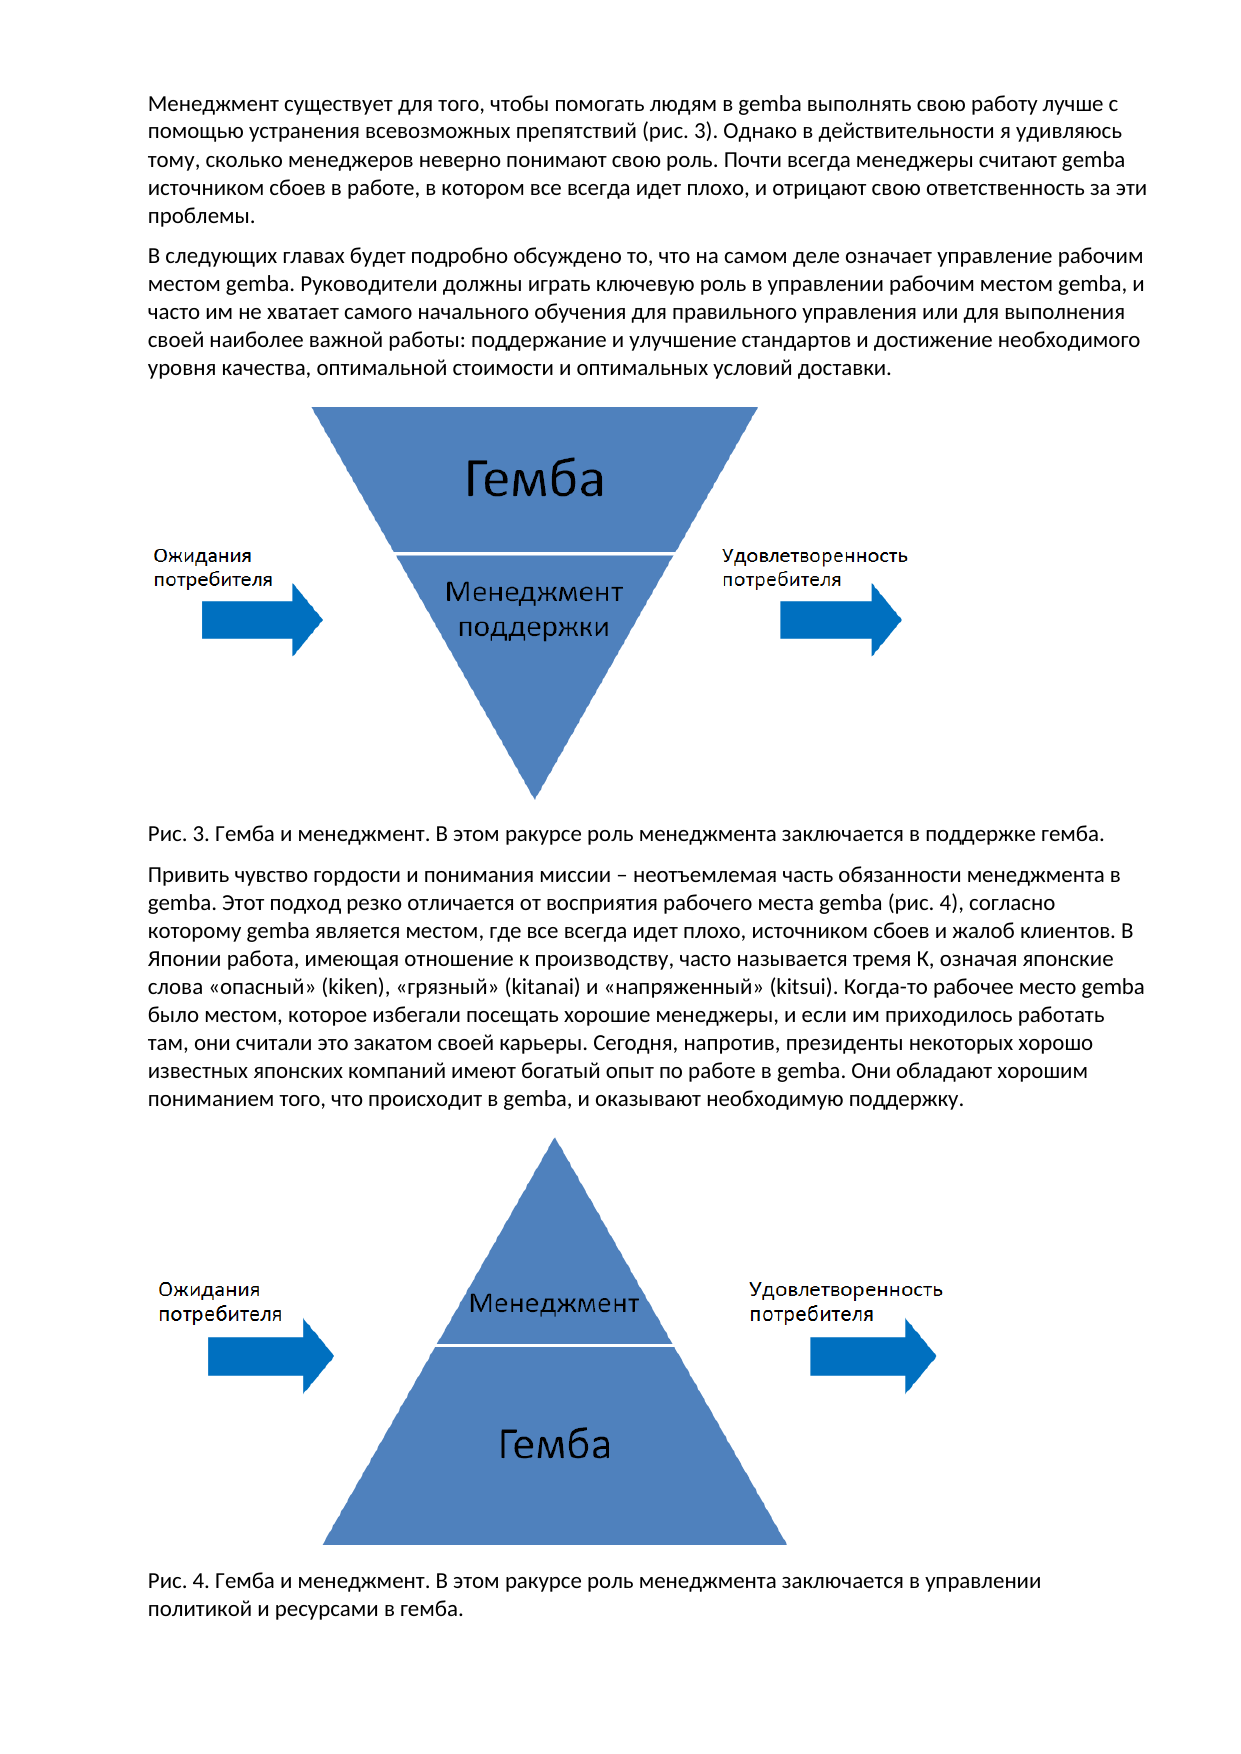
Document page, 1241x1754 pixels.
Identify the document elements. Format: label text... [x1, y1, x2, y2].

text Рис. 4. Гемба и менеджмент. В этом ракурсе роль менеджмента заключается в управлении политикой и ресурсами в гемба. [148, 1566, 1152, 1622]
picture [147, 1124, 950, 1554]
picture [147, 393, 924, 807]
text Привить чувство гордости и понимания миссии – неотъемлемая часть обязанности менеджмента в gemba. Этот подход резко отличается от восприятия рабочего места gemba (рис. 4), согласно которому gemba является местом, где все всегда идет плохо, источником сбоев и жалоб клиентов. В Японии работа, имеющая отношение к производству, часто называется тремя К, означая японские слова «опасный» (kiken), «грязный» (kitanai) и «напряженный» (kitsui). Когда-то рабочее место gemba было местом, которое избегали посещать хорошие менеджеры, и если им приходилось работать там, они считали это закатом своей карьеры. Сегодня, напротив, президенты некоторых хорошо известных японских компаний имеют богатый опыт по работе в gemba. Они обладают хорошим пониманием того, что происходит в gemba, и оказывают необходимую поддержку. [148, 860, 1152, 1112]
text Менеджмент существует для того, чтобы помогать людям в gemba выполнять свою работу лучше с помощью устранения всевозможных препятствий (рис. 3). Однако в действительности я удивляюсь тому, сколько менеджеров неверно понимают свою роль. Почти всегда менеджеры считают gemba источником сбоев в работе, в котором все всегда идет плохо, и отрицают свою ответственность за эти проблемы. [148, 89, 1152, 229]
text В следующих главах будет подробно обсуждено то, что на самом деле означает управление рабочим местом gemba. Руководители должны играть ключевую роль в управлении рабочим местом gemba, и часто им не хватает самого начального обучения для правильного управления или для выполнения своей наиболее важной работы: поддержание и улучшение стандартов и достижение необходимого уровня качества, оптимальной стоимости и оптимальных условий доставки. [148, 241, 1152, 381]
text Рис. 3. Гемба и менеджмент. В этом ракурсе роль менеджмента заключается в поддержке гемба. [148, 819, 1152, 847]
